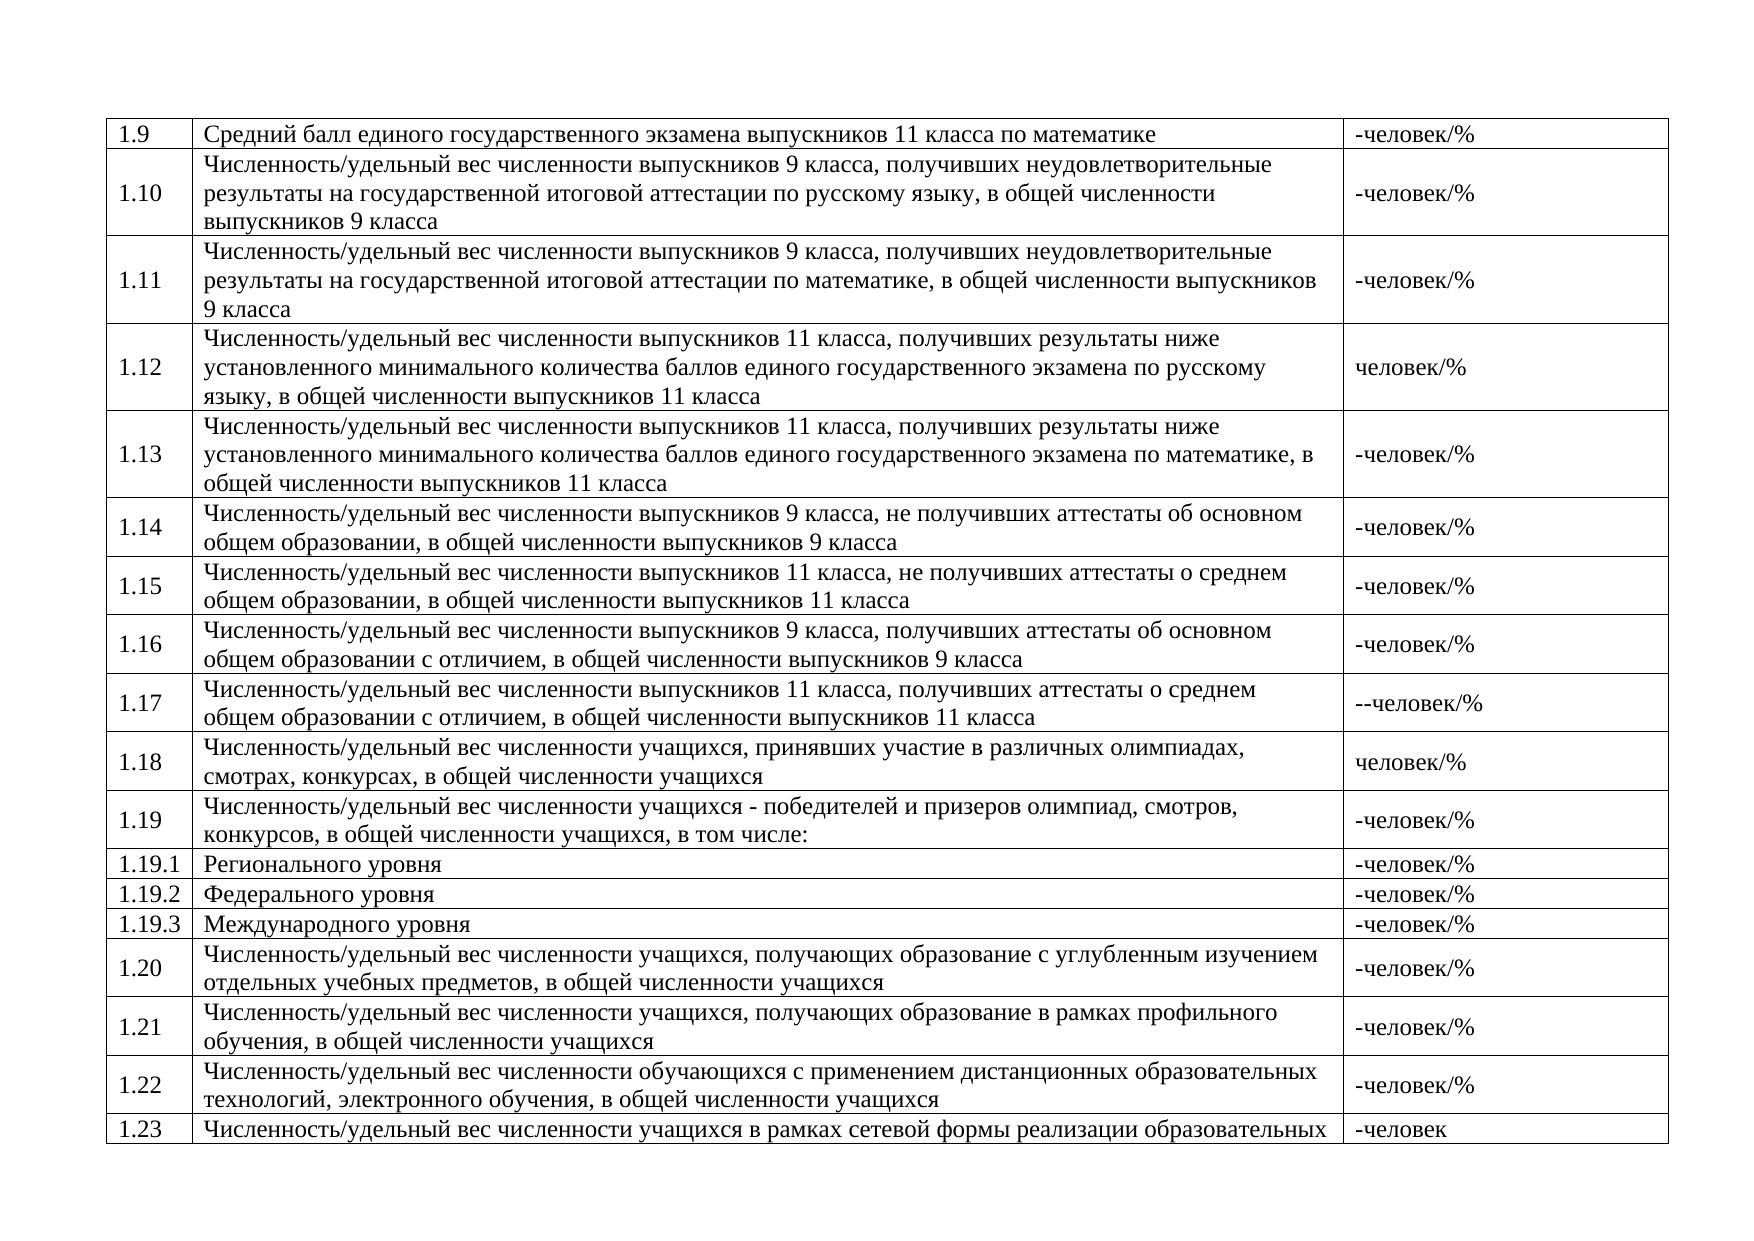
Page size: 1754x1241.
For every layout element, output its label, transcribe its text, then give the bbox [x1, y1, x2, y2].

table_cell 1.16 [107, 615, 192, 673]
table_cell -человек/% [1344, 1056, 1668, 1113]
table_cell Численность/удельный вес численности учащихся - победителей и призеров олимпиад, смотров, конкурсов, в общей численности учащихся, в том числе: [193, 791, 1343, 848]
table_cell 1.20 [107, 939, 192, 996]
table_cell 1.19.2 [107, 879, 192, 908]
table_cell 1.19.3 [107, 909, 192, 938]
table_cell Средний балл единого государственного экзамена выпускников 11 класса по математике [193, 119, 1343, 148]
table_cell Федерального уровня [193, 879, 1343, 908]
table_cell Численность/удельный вес численности выпускников 9 класса, не получивших аттестаты об основном общем образовании, в общей численности выпускников 9 класса [193, 498, 1343, 556]
table_cell человек/% [1344, 732, 1668, 790]
table_cell -человек/% [1344, 997, 1668, 1055]
table_cell 1.15 [107, 557, 192, 614]
table_cell 1.12 [107, 324, 192, 410]
table_cell 1.13 [107, 411, 192, 497]
table_cell Численность/удельный вес численности учащихся, принявших участие в различных олимпиадах, смотрах, конкурсах, в общей численности учащихся [193, 732, 1343, 790]
table_cell Численность/удельный вес численности выпускников 11 класса, не получивших аттестаты о среднем общем образовании, в общей численности выпускников 11 класса [193, 557, 1343, 614]
table_cell 1.10 [107, 149, 192, 235]
table_cell 1.21 [107, 997, 192, 1055]
table_cell 1.23 [107, 1114, 192, 1143]
table_cell -человек/% [1344, 498, 1668, 556]
table_cell 1.9 [107, 119, 192, 148]
table_cell Международного уровня [193, 909, 1343, 938]
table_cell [193, 1114, 1343, 1143]
table_cell -человек [1344, 1114, 1668, 1143]
table_cell Регионального уровня [193, 849, 1343, 878]
table_cell Численность/удельный вес численности обучающихся с применением дистанционных образовательных технологий, электронного обучения, в общей численности учащихся [193, 1056, 1343, 1113]
table_cell Численность/удельный вес численности учащихся, получающих образование с углубленным изучением отдельных учебных предметов, в общей численности учащихся [193, 939, 1343, 996]
table_cell 1.14 [107, 498, 192, 556]
table_cell Численность/удельный вес численности выпускников 11 класса, получивших аттестаты о среднем общем образовании с отличием, в общей численности выпускников 11 класса [193, 674, 1343, 731]
table_cell 1.19.1 [107, 849, 192, 878]
table_cell 1.19 [107, 791, 192, 848]
table_cell -человек/% [1344, 119, 1668, 148]
table_cell -человек/% [1344, 557, 1668, 614]
table_cell Численность/удельный вес численности выпускников 11 класса, получивших результаты ниже установленного минимального количества баллов единого государственного экзамена по русскому языку, в общей численности выпускников 11 класса [193, 324, 1343, 410]
table_cell -человек/% [1344, 149, 1668, 235]
table_cell Численность/удельный вес численности выпускников 9 класса, получивших неудовлетворительные результаты на государственной итоговой аттестации по математике, в общей численности выпускников 9 класса [193, 236, 1343, 322]
table_cell Численность/удельный вес численности выпускников 9 класса, получивших неудовлетворительные результаты на государственной итоговой аттестации по русскому языку, в общей численности выпускников 9 класса [193, 149, 1343, 235]
table_cell Численность/удельный вес численности выпускников 11 класса, получивших результаты ниже установленного минимального количества баллов единого государственного экзамена по математике, в общей численности выпускников 11 класса [193, 411, 1343, 497]
table_cell 1.18 [107, 732, 192, 790]
table_cell -человек/% [1344, 615, 1668, 673]
table_cell человек/% [1344, 324, 1668, 410]
table_cell --человек/% [1344, 674, 1668, 731]
table_cell -человек/% [1344, 939, 1668, 996]
table_cell Численность/удельный вес численности выпускников 9 класса, получивших аттестаты об основном общем образовании с отличием, в общей численности выпускников 9 класса [193, 615, 1343, 673]
table_cell 1.22 [107, 1056, 192, 1113]
table_cell -человек/% [1344, 849, 1668, 878]
table_cell 1.11 [107, 236, 192, 322]
table_cell 1.17 [107, 674, 192, 731]
table_cell -человек/% [1344, 411, 1668, 497]
table_cell -человек/% [1344, 236, 1668, 322]
table_cell Численность/удельный вес численности учащихся, получающих образование в рамках профильного обучения, в общей численности учащихся [193, 997, 1343, 1055]
table_cell -человек/% [1344, 879, 1668, 908]
table_cell -человек/% [1344, 791, 1668, 848]
table_cell -человек/% [1344, 909, 1668, 938]
